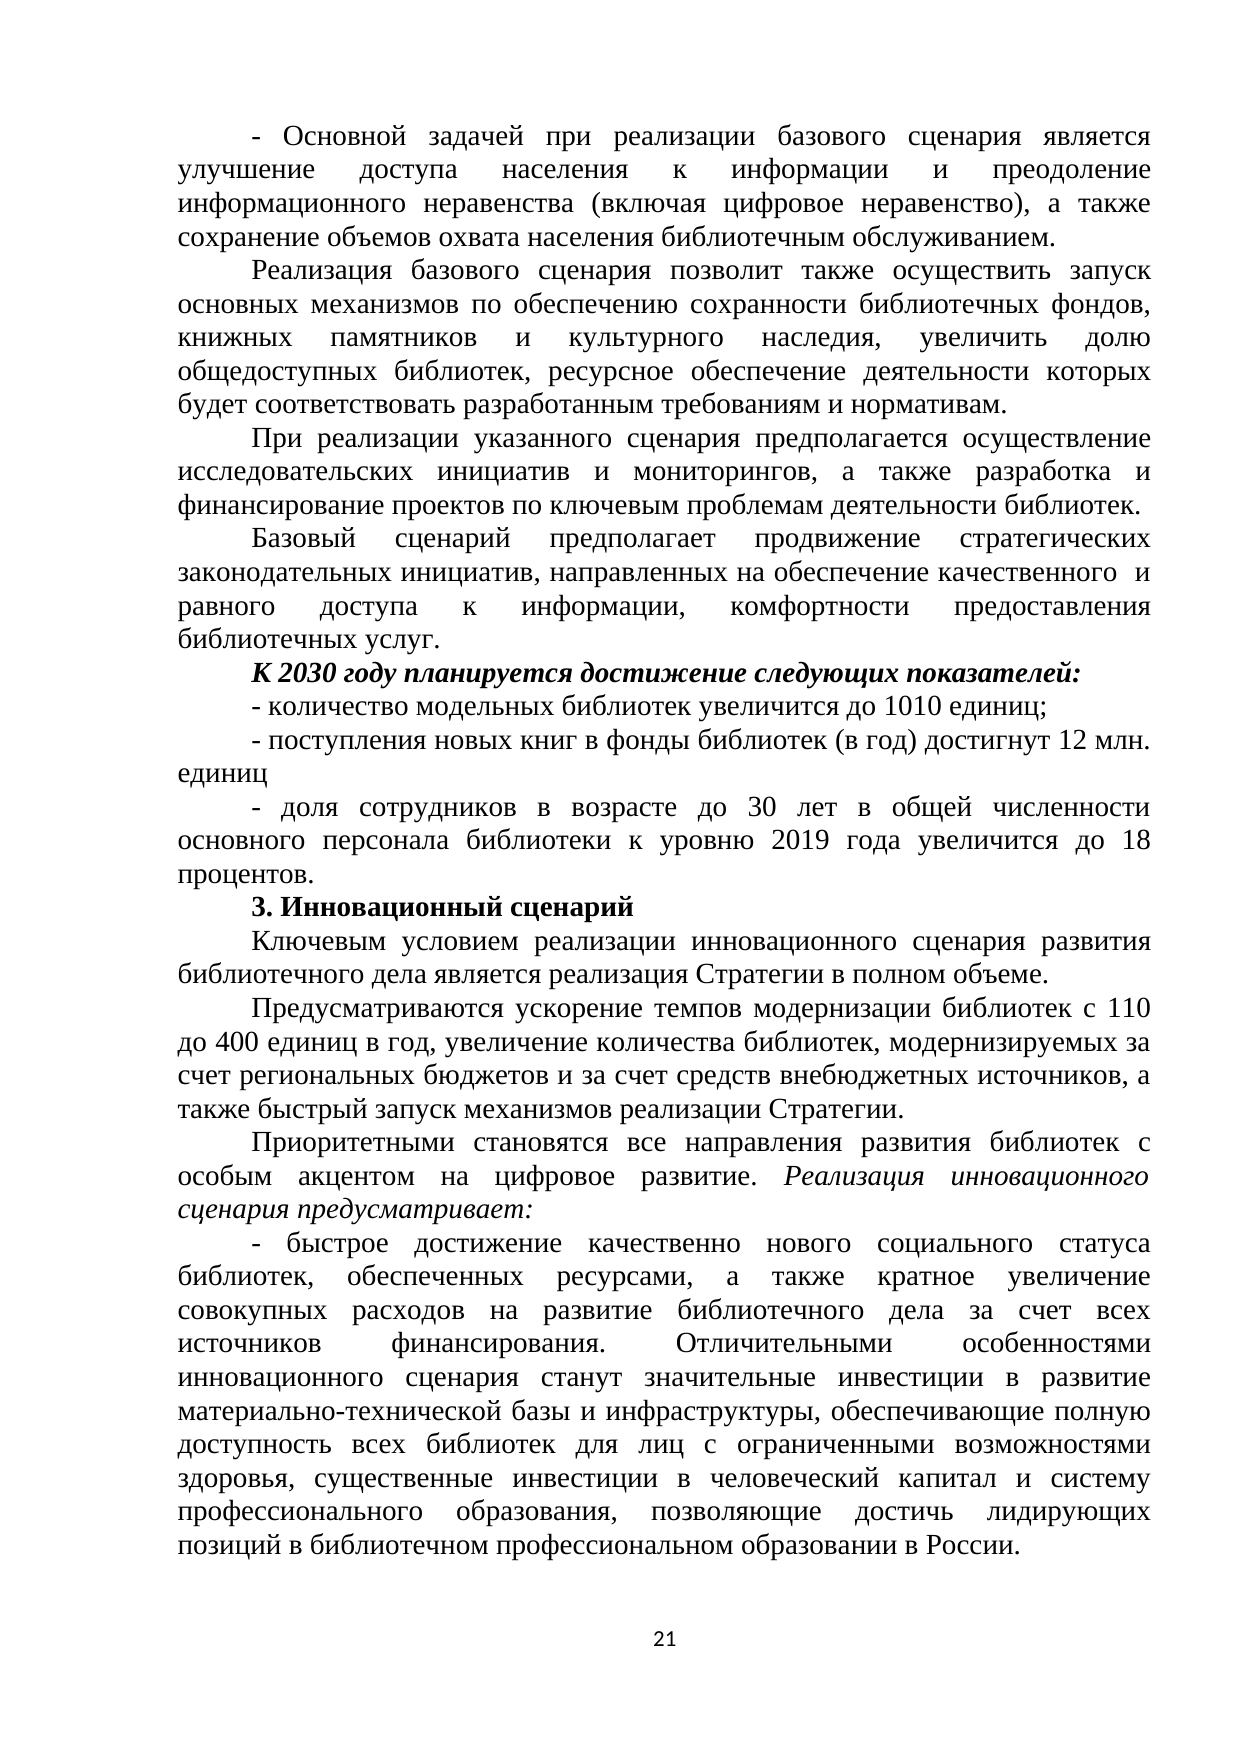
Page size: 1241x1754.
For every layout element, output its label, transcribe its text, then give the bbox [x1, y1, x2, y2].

text - быстрое достижение качественно нового социального статуса библиотек, обеспеченных ресурсами, а также кратное увеличение совокупных расходов на развитие библиотечного дела за счет всех источников финансирования. Отличительными особенностями инновационного сценария станут значительные инвестиции в развитие материально-технической базы и инфраструктуры, обеспечивающие полную доступность всех библиотек для лиц с ограниченными возможностями здоровья, существенные инвестиции в человеческий капитал и систему профессионального образования, позволяющие достичь лидирующих позиций в библиотечном профессиональном образовании в России. [177, 1225, 1152, 1560]
text - поступления новых книг в фонды библиотек (в год) достигнут 12 млн. единиц [177, 722, 1152, 789]
text Базовый сценарий предполагает продвижение стратегических законодательных инициатив, направленных на обеспечение качественного и равного доступа к информации, комфортности предоставления библиотечных услуг. [177, 521, 1152, 655]
text - доля сотрудников в возрасте до 30 лет в общей численности основного персонала библиотеки к уровню 2019 года увеличится до 18 процентов. [177, 789, 1152, 889]
text К 2030 году планируется достижение следующих показателей: [177, 655, 1152, 688]
text 3. Инновационный сценарий [177, 889, 1152, 923]
text - Основной задачей при реализации базового сценария является улучшение доступа населения к информации и преодоление информационного неравенства (включая цифровое неравенство), а также сохранение объемов охвата населения библиотечным обслуживанием. [177, 118, 1152, 252]
text Приоритетными становятся все направления развития библиотек с особым акцентом на цифровое развитие. Реализация инновационного сценария предусматривает: [177, 1124, 1152, 1225]
text При реализации указанного сценария предполагается осуществление исследовательских инициатив и мониторингов, а также разработка и финансирование проектов по ключевым проблемам деятельности библиотек. [177, 420, 1152, 521]
text Реализация базового сценария позволит также осуществить запуск основных механизмов по обеспечению сохранности библиотечных фондов, книжных памятников и культурного наследия, увеличить долю общедоступных библиотек, ресурсное обеспечение деятельности которых будет соответствовать разработанным требованиям и нормативам. [177, 252, 1152, 420]
text Ключевым условием реализации инновационного сценария развития библиотечного дела является реализация Стратегии в полном объеме. [177, 923, 1152, 990]
text - количество модельных библиотек увеличится до 1010 единиц; [177, 688, 1152, 722]
text Предусматриваются ускорение темпов модернизации библиотек с 110 до 400 единиц в год, увеличение количества библиотек, модернизируемых за счет региональных бюджетов и за счет средств внебюджетных источников, а также быстрый запуск механизмов реализации Стратегии. [177, 990, 1152, 1124]
